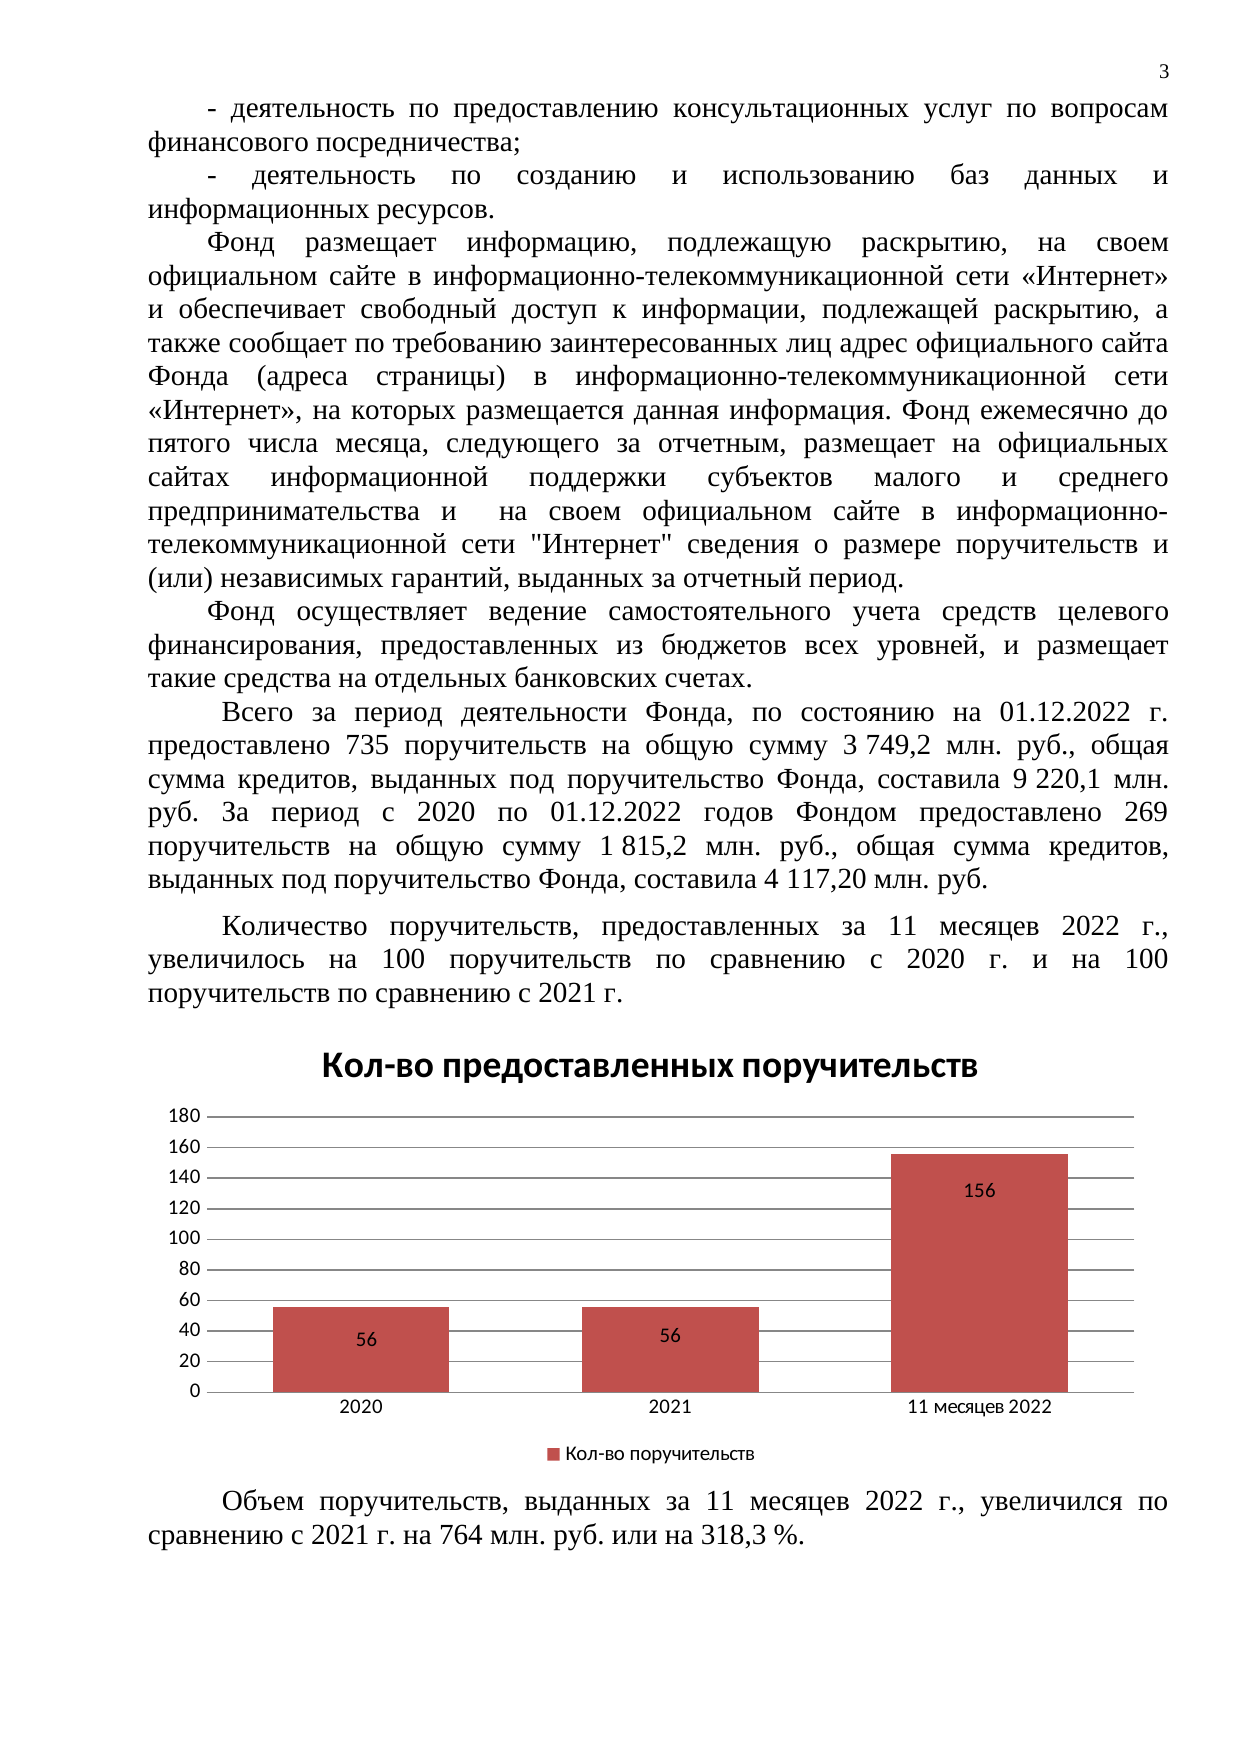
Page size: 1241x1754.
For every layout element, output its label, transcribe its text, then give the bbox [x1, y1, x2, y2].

text Всего за период деятельности Фонда, по состоянию на 01.12.2022 г. предоставлено 735 поручительств на общую сумму 3 749,2 млн. руб., общая сумма кредитов, выданных под поручительство Фонда, составила 9 220,1 млн. руб. За период с 2020 по 01.12.2022 годов Фондом предоставлено 269 поручительств на общую сумму 1 815,2 млн. руб., общая сумма кредитов, выданных под поручительство Фонда, составила 4 117,20 млн. руб. [148, 694, 1169, 895]
text - деятельность по предоставлению консультационных услуг по вопросам финансового посредничества; [148, 90, 1169, 157]
text Объем поручительств, выданных за 11 месяцев 2022 г., увеличился по сравнению с 2021 г. на 764 млн. руб. или на 318,3 %. [148, 1483, 1169, 1550]
text Фонд размещает информацию, подлежащую раскрытию, на своем официальном сайте в информационно-телекоммуникационной сети «Интернет» и обеспечивает свободный доступ к информации, подлежащей раскрытию, а также сообщает по требованию заинтересованных лиц адрес официального сайта Фонда (адреса страницы) в информационно-телекоммуникационной сети «Интернет», на которых размещается данная информация. Фонд ежемесячно до пятого числа месяца, следующего за отчетным, размещает на официальных сайтах информационной поддержки субъектов малого и среднего предпринимательства и на своем официальном сайте в информационно-телекоммуникационной сети "Интернет" сведения о размере поручительств и (или) независимых гарантий, выданных за отчетный период. [148, 224, 1169, 593]
text - деятельность по созданию и использованию баз данных и информационных ресурсов. [148, 157, 1169, 224]
text Фонд осуществляет ведение самостоятельного учета средств целевого финансирования, предоставленных из бюджетов всех уровней, и размещает такие средства на отдельных банковских счетах. [148, 593, 1169, 694]
text Количество поручительств, предоставленных за 11 месяцев 2022 г., увеличилось на 100 поручительств по сравнению с 2020 г. и на 100 поручительств по сравнению с 2021 г. [148, 908, 1169, 1008]
